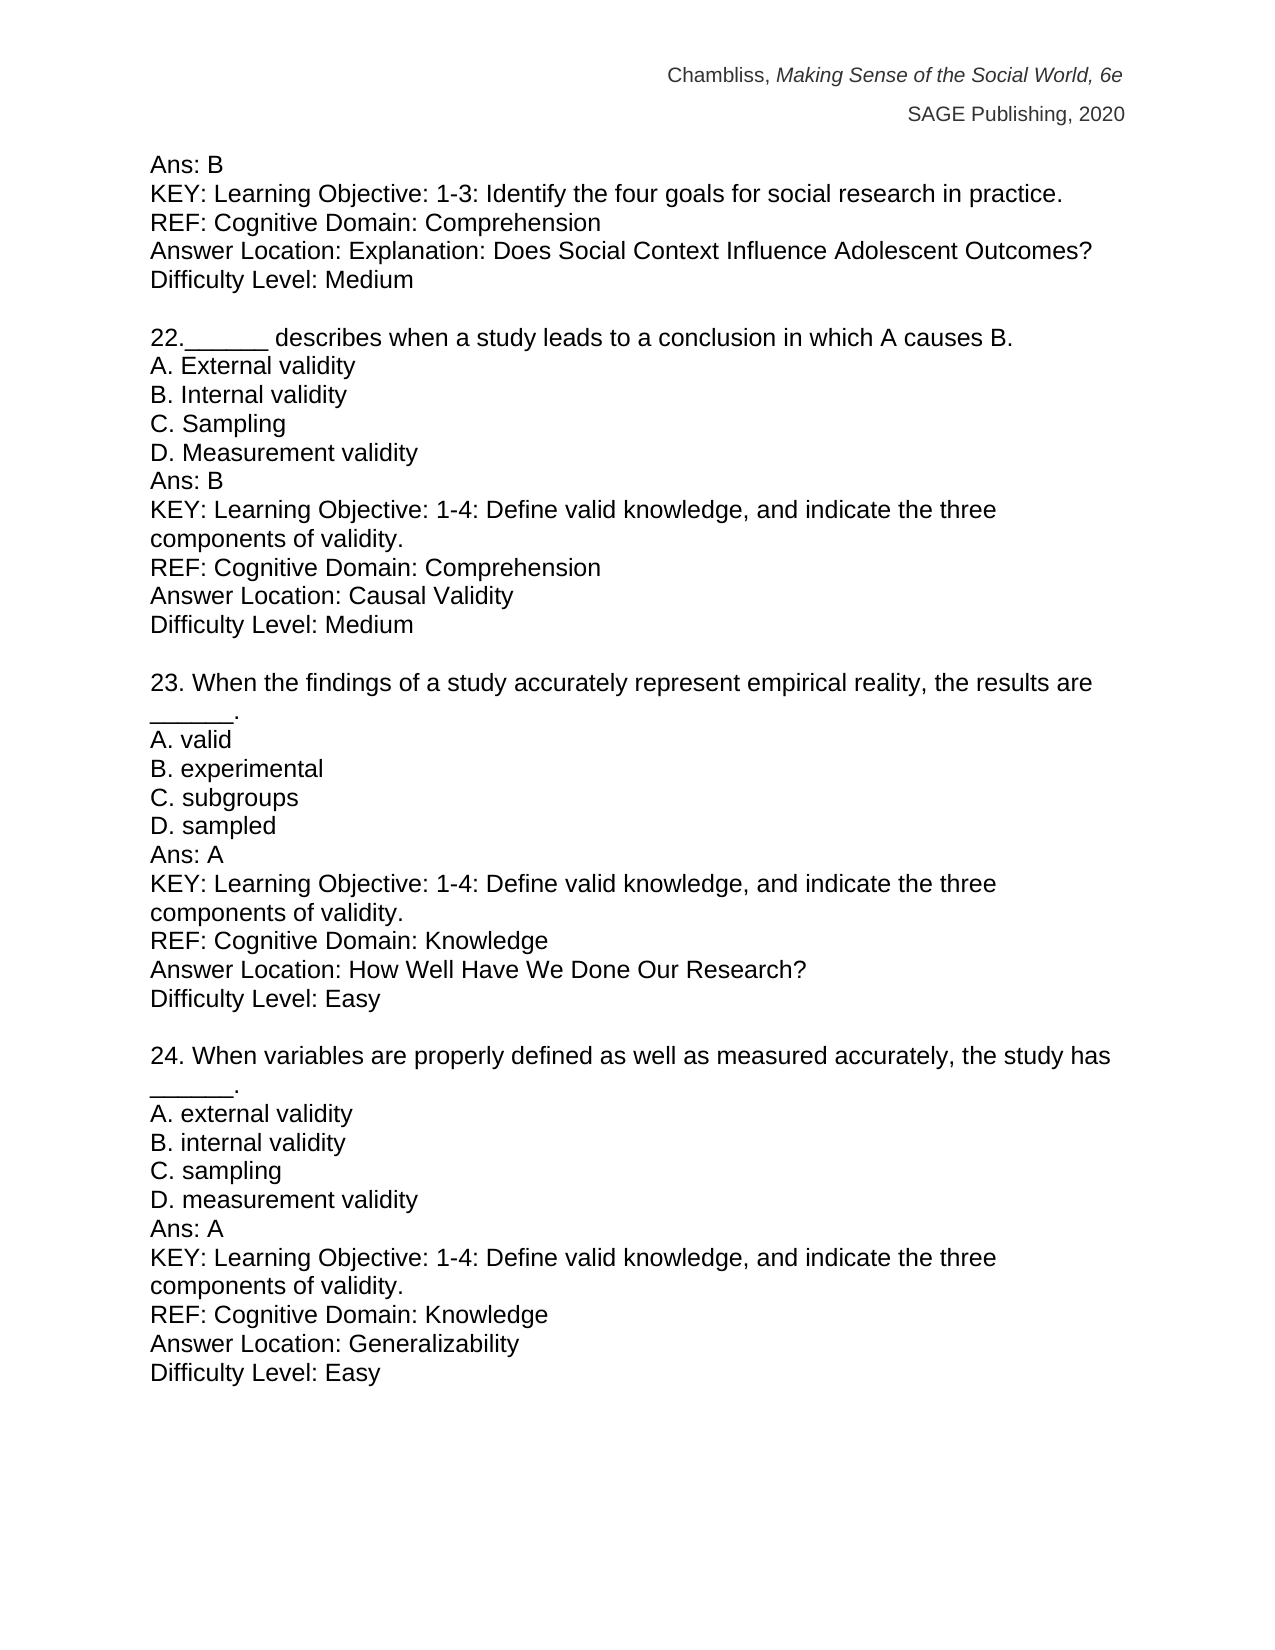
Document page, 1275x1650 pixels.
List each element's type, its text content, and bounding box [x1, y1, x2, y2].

text Difficulty Level: Easy [150, 984, 1125, 1012]
text KEY: Learning Objective: 1-3: Identify the four goals for social research in practice. [150, 179, 1125, 207]
text C. sampling [150, 1156, 1125, 1185]
text C. subgroups [150, 782, 1125, 811]
text Ans: A [150, 1214, 1125, 1242]
text Difficulty Level: Medium [150, 265, 1125, 294]
text KEY: Learning Objective: 1-4: Define valid knowledge, and indicate the three components of validity. [150, 495, 1125, 552]
text D. Measurement validity [150, 437, 1125, 466]
text D. sampled [150, 811, 1125, 840]
text REF: Cognitive Domain: Knowledge [150, 1300, 1125, 1329]
text C. Sampling [150, 409, 1125, 437]
text REF: Cognitive Domain: Comprehension [150, 207, 1125, 236]
text 24. When variables are properly defined as well as measured accurately, the study has ______. [150, 1041, 1125, 1099]
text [150, 1242, 1125, 1300]
text Difficulty Level: Easy [150, 1357, 1125, 1386]
text KEY: Learning Objective: 1-4: Define valid knowledge, and indicate the three components of validity. [150, 869, 1125, 926]
text B. internal validity [150, 1127, 1125, 1156]
text Answer Location: Causal Validity [150, 581, 1125, 610]
text Ans: B [150, 466, 1125, 495]
text A. external validity [150, 1099, 1125, 1127]
text Answer Location: Explanation: Does Social Context Influence Adolescent Outcomes? [150, 236, 1125, 265]
text A. valid [150, 725, 1125, 754]
text A. External validity [150, 351, 1125, 380]
text REF: Cognitive Domain: Knowledge [150, 926, 1125, 955]
text D. measurement validity [150, 1185, 1125, 1214]
text B. experimental [150, 754, 1125, 782]
text Answer Location: Generalizability [150, 1329, 1125, 1357]
text 22.______ describes when a study leads to a conclusion in which A causes B. [150, 322, 1125, 351]
text REF: Cognitive Domain: Comprehension [150, 552, 1125, 581]
text Answer Location: How Well Have We Done Our Research? [150, 955, 1125, 984]
text Ans: A [150, 840, 1125, 869]
text Ans: B [150, 150, 1125, 179]
text Difficulty Level: Medium [150, 610, 1125, 639]
text B. Internal validity [150, 380, 1125, 409]
text 23. When the findings of a study accurately represent empirical reality, the results are ______. [150, 667, 1125, 725]
